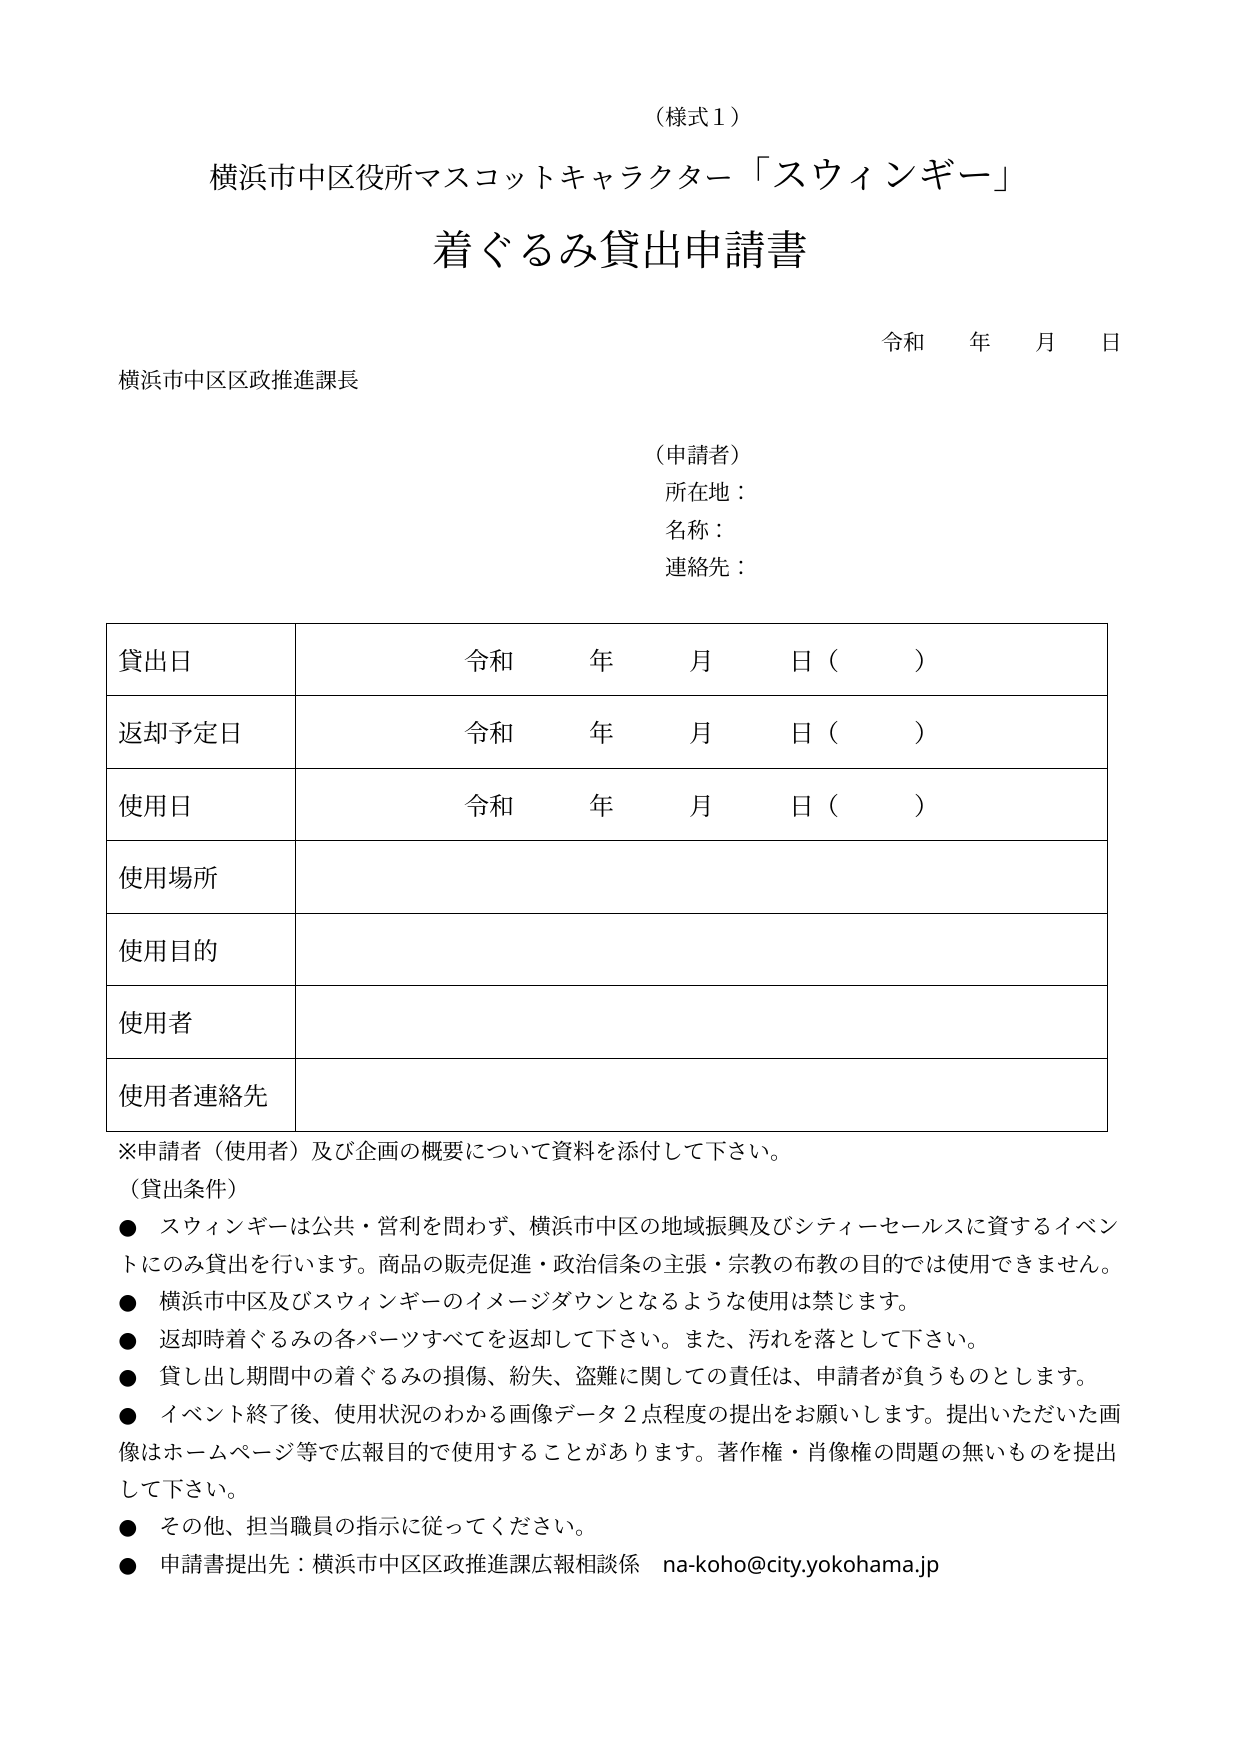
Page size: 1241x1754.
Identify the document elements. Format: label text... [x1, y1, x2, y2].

text 着ぐるみ貸出申請書 [118, 210, 1122, 285]
text （様式１） [118, 60, 1122, 135]
text 横浜市中区区政推進課長 [118, 360, 1122, 397]
table_cell [296, 841, 1107, 913]
text （申請者） [118, 435, 1122, 472]
text 連絡先： [118, 547, 1122, 585]
text 所在地： [118, 472, 1122, 510]
text ● 横浜市中区及びスウィンギーのイメージダウンとなるような使用は禁じます。 [118, 1282, 1122, 1319]
text ● イベント終了後、使用状況のわかる画像データ２点程度の提出をお願いします。提出いただいた画像はホームページ等で広報目的で使用することがあります。著作権・肖像権の問題の無いものを提出して下さい。 [118, 1394, 1122, 1507]
table_cell 使用日 [107, 769, 295, 840]
text 令和 年 月 日 [118, 322, 1122, 360]
text ※申請者（使用者）及び企画の概要について資料を添付して下さい。 [118, 1132, 1122, 1169]
text ● その他、担当職員の指示に従ってください。 [118, 1507, 1122, 1544]
table_cell 使用者連絡先 [107, 1059, 295, 1131]
text 名称： [118, 510, 1122, 547]
table_cell 使用場所 [107, 841, 295, 913]
table_cell 返却予定日 [107, 696, 295, 768]
table_cell [296, 1059, 1107, 1131]
table_cell 使用者 [107, 986, 295, 1058]
table_cell 令和 年 月 日（ ） [296, 696, 1107, 768]
table_cell 使用目的 [107, 914, 295, 985]
table_cell [296, 986, 1107, 1058]
text 横浜市中区役所マスコットキャラクター「スウィンギー」 [118, 135, 1122, 210]
table_header 貸出日 [107, 624, 295, 695]
table_cell 令和 年 月 日（ ） [296, 769, 1107, 840]
text ● 申請書提出先：横浜市中区区政推進課広報相談係 na-koho@city.yokohama.jp [118, 1544, 1122, 1582]
table_cell [296, 914, 1107, 985]
table_header 令和 年 月 日（ ） [296, 624, 1107, 695]
text ● 返却時着ぐるみの各パーツすべてを返却して下さい。また、汚れを落として下さい。 [118, 1319, 1122, 1357]
text ● スウィンギーは公共・営利を問わず、横浜市中区の地域振興及びシティーセールスに資するイベントにのみ貸出を行います。商品の販売促進・政治信条の主張・宗教の布教の目的では使用できません。 [118, 1207, 1122, 1282]
text （貸出条件） [118, 1169, 1122, 1207]
text ● 貸し出し期間中の着ぐるみの損傷、紛失、盗難に関しての責任は、申請者が負うものとします。 [118, 1357, 1122, 1394]
